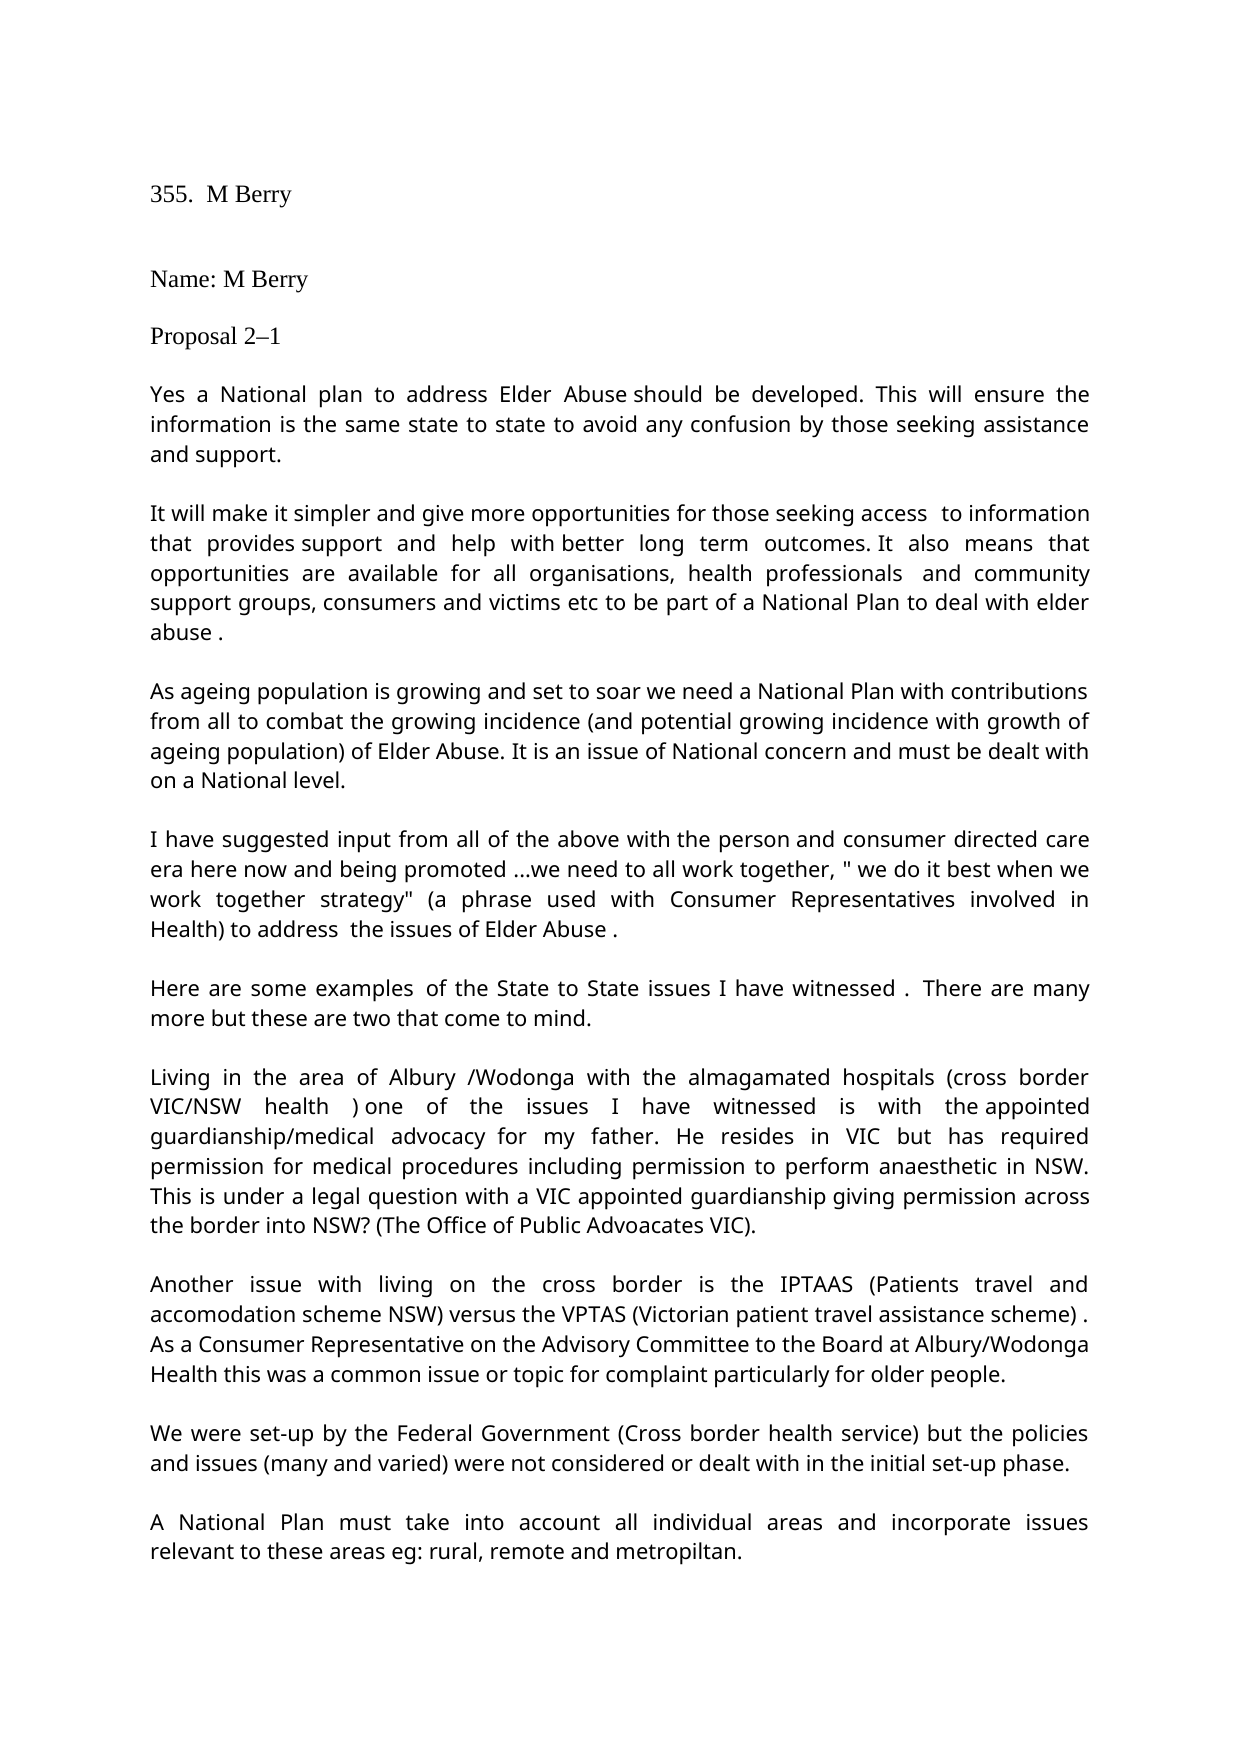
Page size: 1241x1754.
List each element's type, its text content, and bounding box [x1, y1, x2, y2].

text It will make it simpler and give more opportunities for those seeking access to information that provides support and help with better long term outcomes. It also means that opportunities are available for all organisations, health professionals and community support groups, consumers and victims etc to be part of a National Plan to deal with elder abuse . [150, 498, 1090, 647]
text Here are some examples of the State to State issues I have witnessed . There are many more but these are two that come to mind. [150, 973, 1090, 1032]
text Living in the area of Albury /Wodonga with the almagamated hospitals (cross border VIC/NSW health ) one of the issues I have witnessed is with the appointed guardianship/medical advocacy for my father. He resides in VIC but has required permission for medical procedures including permission to perform anaesthetic in NSW. This is under a legal question with a VIC appointed guardianship giving permission across the border into NSW? (The Office of Public Advoacates VIC). [150, 1061, 1090, 1240]
text We were set-up by the Federal Government (Cross border health service) but the policies and issues (many and varied) were not considered or dealt with in the initial set-up phase. [150, 1418, 1090, 1477]
text Yes a National plan to address Elder Abuse should be developed. This will ensure the information is the same state to state to avoid any confusion by those seeking assistance and support. [150, 379, 1090, 469]
text As ageing population is growing and set to soar we need a National Plan with contributions from all to combat the growing incidence (and potential growing incidence with growth of ageing population) of Elder Abuse. It is an issue of National concern and must be dealt with on a National level. [150, 676, 1090, 795]
text Proposal 2–1 [150, 321, 1090, 350]
text 355. M Berry [150, 179, 1090, 207]
text A National Plan must take into account all individual areas and incorporate issues relevant to these areas eg: rural, remote and metropiltan. [150, 1506, 1090, 1566]
text I have suggested input from all of the above with the person and consumer directed care era here now and being promoted ...we need to all work together, " we do it best when we work together strategy" (a phrase used with Consumer Representatives involved in Health) to address the issues of Elder Abuse . [150, 824, 1090, 943]
text Another issue with living on the cross border is the IPTAAS (Patients travel and accomodation scheme NSW) versus the VPTAS (Victorian patient travel assistance scheme) . As a Consumer Representative on the Advisory Committee to the Board at Albury/Wodonga Health this was a common issue or topic for complaint particularly for older people. [150, 1269, 1090, 1388]
text Name: M Berry [150, 264, 1090, 293]
